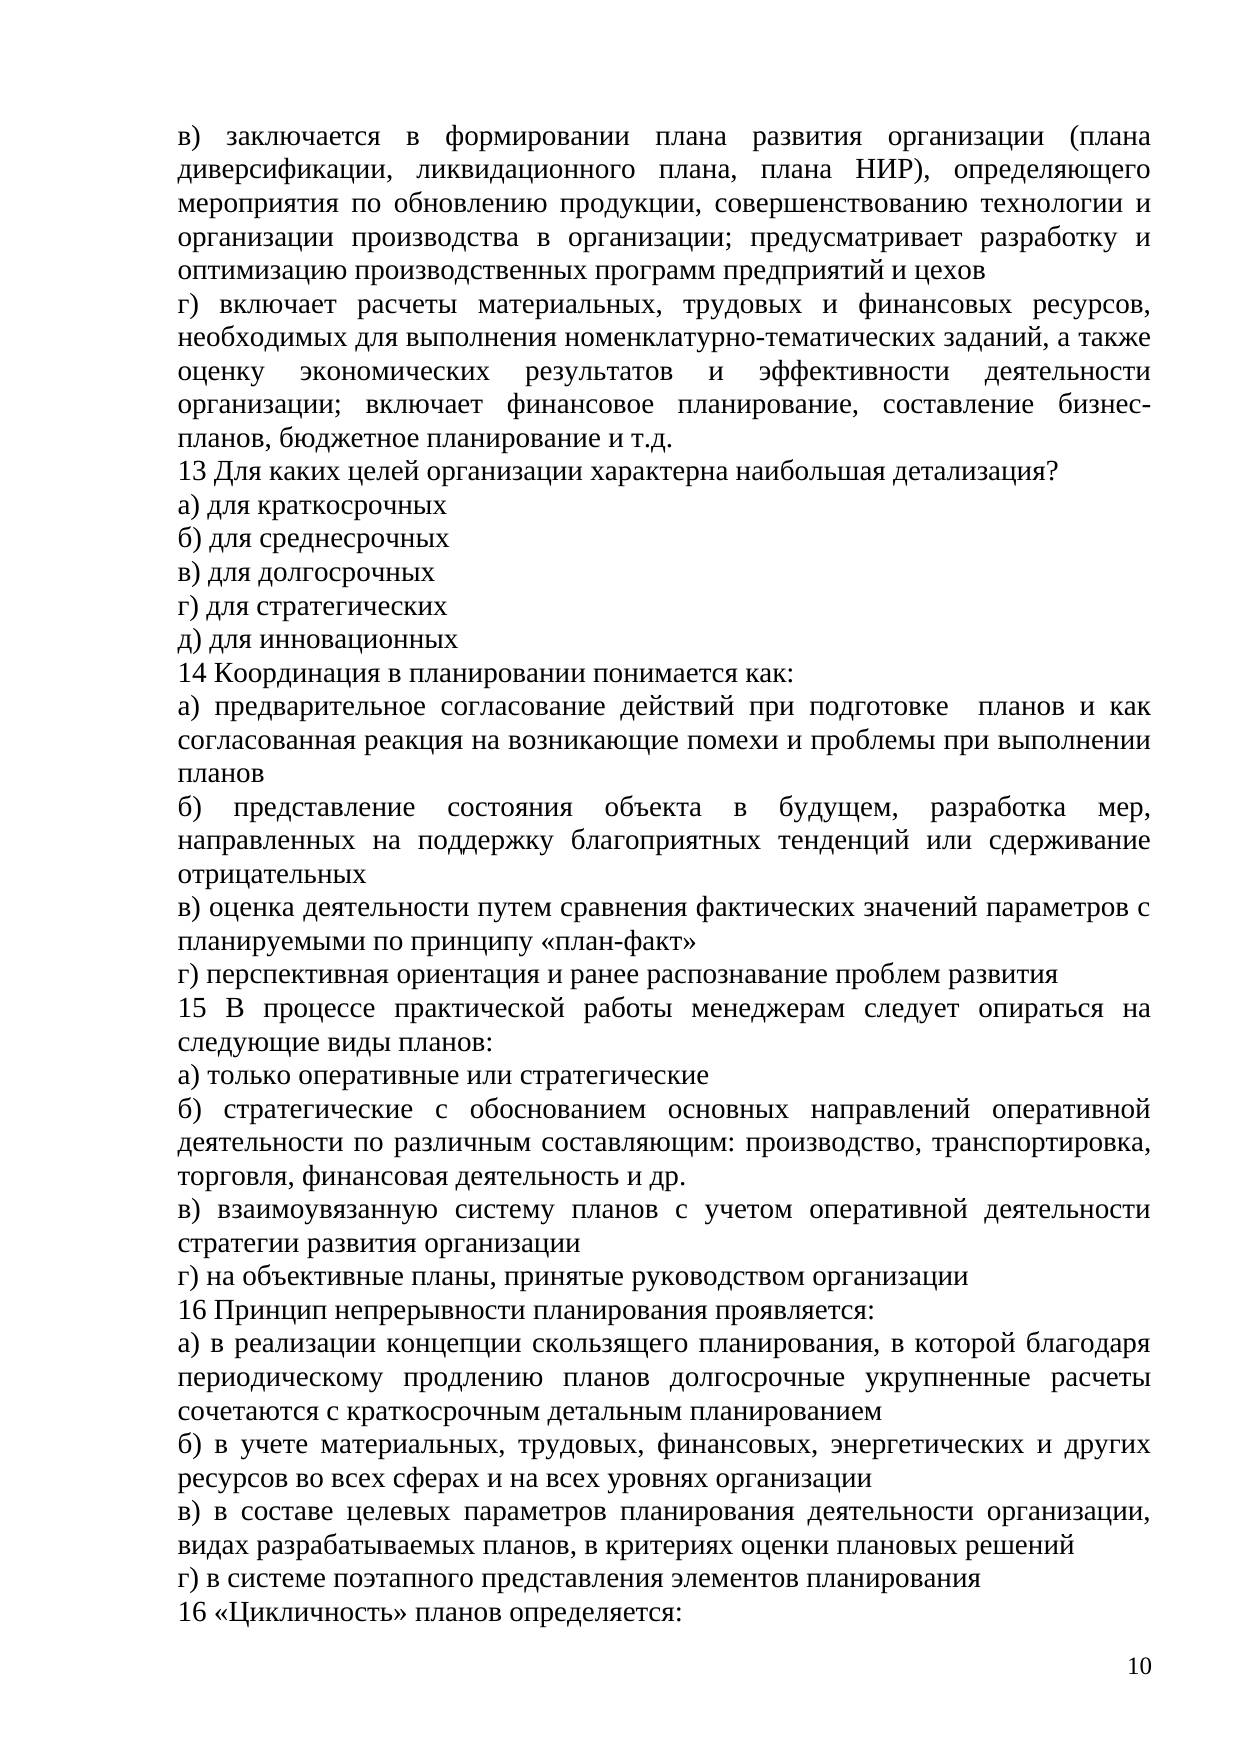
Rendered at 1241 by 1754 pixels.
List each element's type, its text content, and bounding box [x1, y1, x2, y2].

text б) для среднесрочных [177, 521, 1152, 554]
text б) в учете материальных, трудовых, финансовых, энергетических и других ресурсов во всех сферах и на всех уровнях организации [177, 1426, 1152, 1493]
text а) для краткосрочных [177, 487, 1152, 521]
text г) в системе поэтапного представления элементов планирования [177, 1560, 1152, 1594]
text а) в реализации концепции скользящего планирования, в которой благодаря периодическому продлению планов долгосрочные укрупненные расчеты сочетаются с краткосрочным детальным планированием [177, 1326, 1152, 1426]
text а) только оперативные или стратегические [177, 1057, 1152, 1091]
text 13 Для каких целей организации характерна наибольшая детализация? [177, 453, 1152, 487]
text в) в составе целевых параметров планирования деятельности организации, видах разрабатываемых планов, в критериях оценки плановых решений [177, 1493, 1152, 1560]
text в) взаимоувязанную систему планов с учетом оперативной деятельности стратегии развития организации [177, 1191, 1152, 1258]
text г) на объективные планы, принятые руководством организации [177, 1258, 1152, 1292]
text г) включает расчеты материальных, трудовых и финансовых ресурсов, необходимых для выполнения номенклатурно-тематических заданий, а также оценку экономических результатов и эффективности деятельности организации; включает финансовое планирование, составление бизнес-планов, бюджетное планирование и т.д. [177, 286, 1152, 453]
text а) предварительное согласование действий при подготовке планов и как согласованная реакция на возникающие помехи и проблемы при выполнении планов [177, 688, 1152, 789]
text г) перспективная ориентация и ранее распознавание проблем развития [177, 957, 1152, 990]
text в) оценка деятельности путем сравнения фактических значений параметров с планируемыми по принципу «план-факт» [177, 889, 1152, 957]
text б) представление состояния объекта в будущем, разработка мер, направленных на поддержку благоприятных тенденций или сдерживание отрицательных [177, 789, 1152, 889]
text 14 Координация в планировании понимается как: [177, 655, 1152, 688]
text 16 «Цикличность» планов определяется: [177, 1594, 1152, 1627]
text в) для долгосрочных [177, 554, 1152, 588]
text 15 В процессе практической работы менеджерам следует опираться на следующие виды планов: [177, 990, 1152, 1057]
text в) заключается в формировании плана развития организации (плана диверсификации, ликвидационного плана, плана НИР), определяющего мероприятия по обновлению продукции, совершенствованию технологии и организации производства в организации; предусматривает разработку и оптимизацию производственных программ предприятий и цехов [177, 118, 1152, 286]
text б) стратегические с обоснованием основных направлений оперативной деятельности по различным составляющим: производство, транспортировка, торговля, финансовая деятельность и др. [177, 1091, 1152, 1191]
text 16 Принцип непрерывности планирования проявляется: [177, 1292, 1152, 1326]
text г) для стратегических [177, 588, 1152, 621]
text д) для инновационных [177, 621, 1152, 655]
